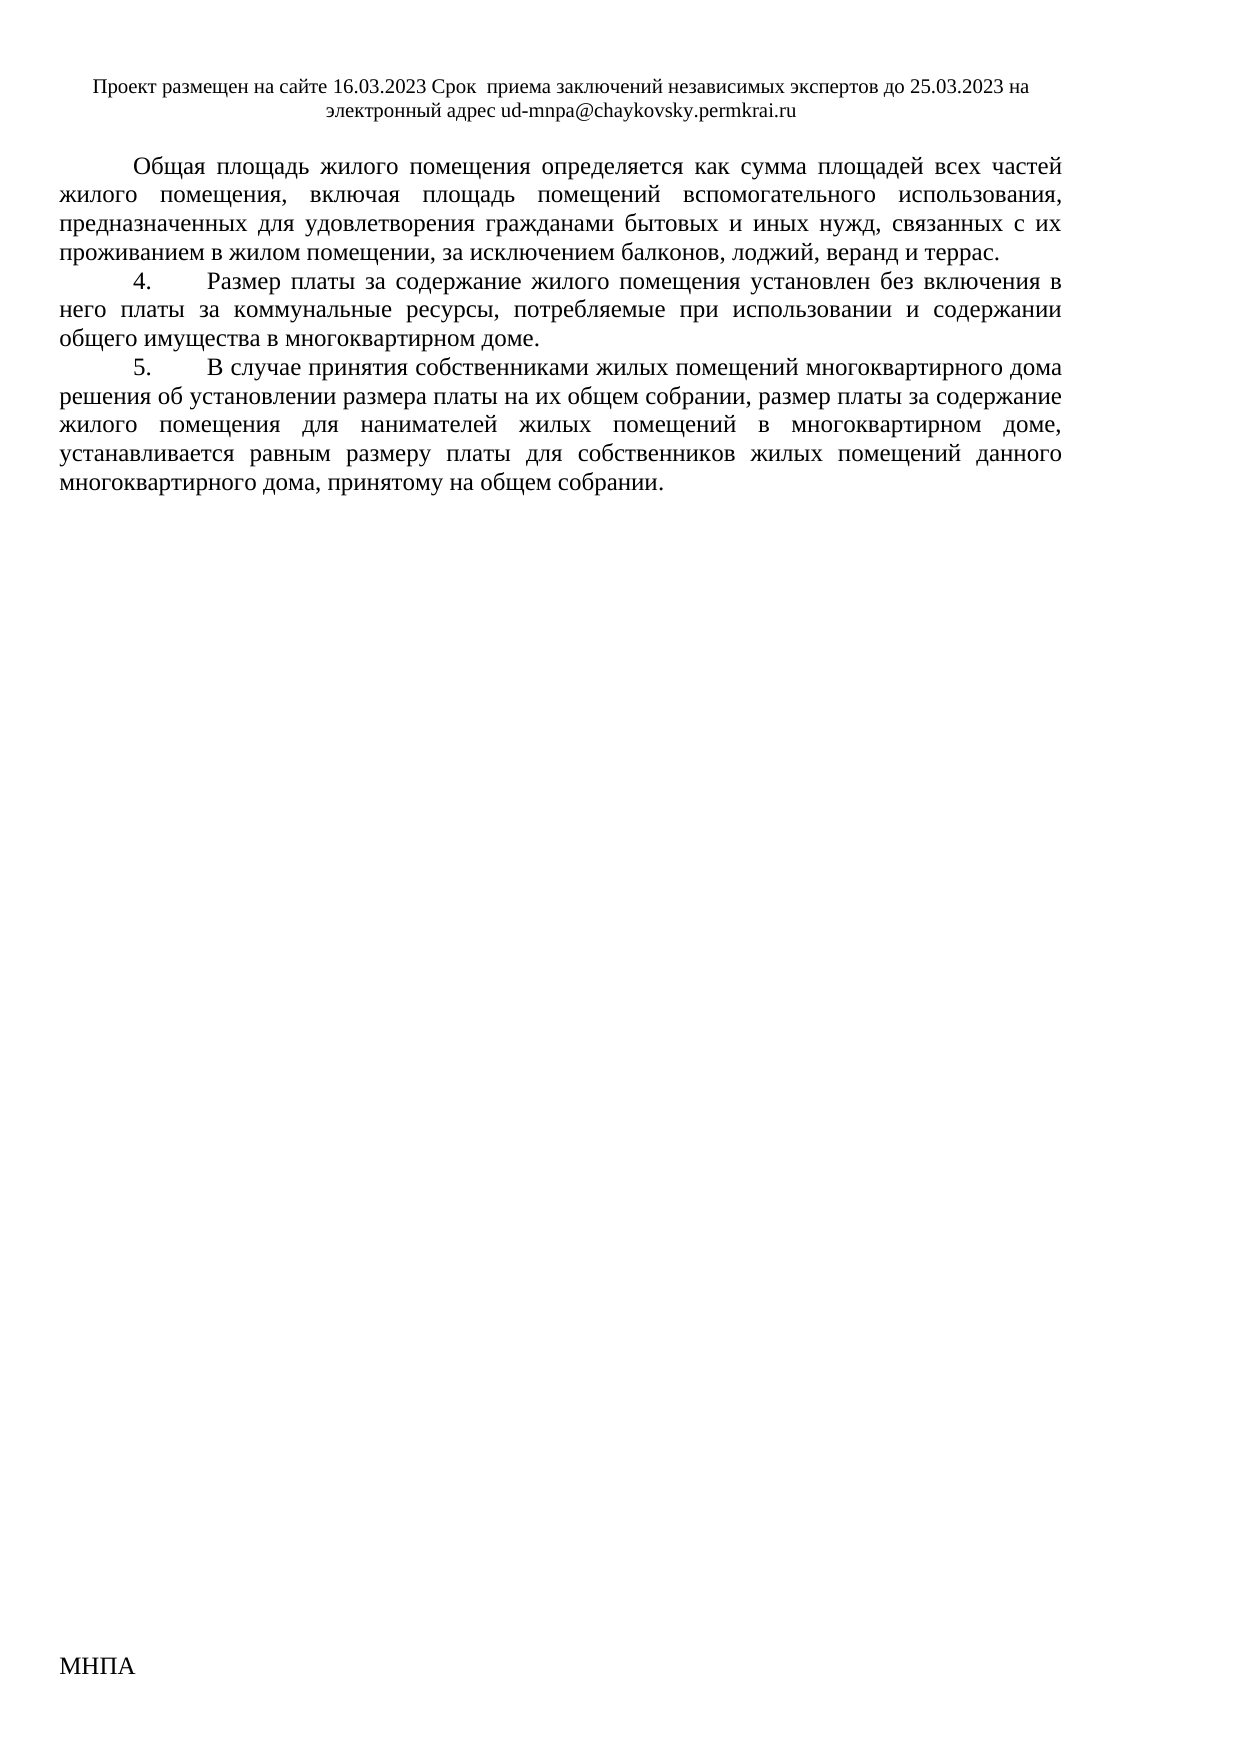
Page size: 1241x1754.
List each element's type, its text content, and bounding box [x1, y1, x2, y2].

list Общая площадь жилого помещения определяется как сумма площадей всех частей жилого помещения, включая площадь помещений вспомогательного использования, предназначенных для удовлетворения гражданами бытовых и иных нужд, связанных с их проживанием в жилом помещении, за исключением балконов, лоджий, веранд и террас. [59, 151, 1063, 266]
list В случае принятия собственниками жилых помещений многоквартирного дома решения об установлении размера платы на их общем собрании, размер платы за содержание жилого помещения для нанимателей жилых помещений в многоквартирном доме, устанавливается равным размеру платы для собственников жилых помещений данного многоквартирного дома, принятому на общем собрании. [59, 352, 1063, 496]
list Размер платы за содержание жилого помещения установлен без включения в него платы за коммунальные ресурсы, потребляемые при использовании и содержании общего имущества в многоквартирном доме. [59, 266, 1063, 352]
